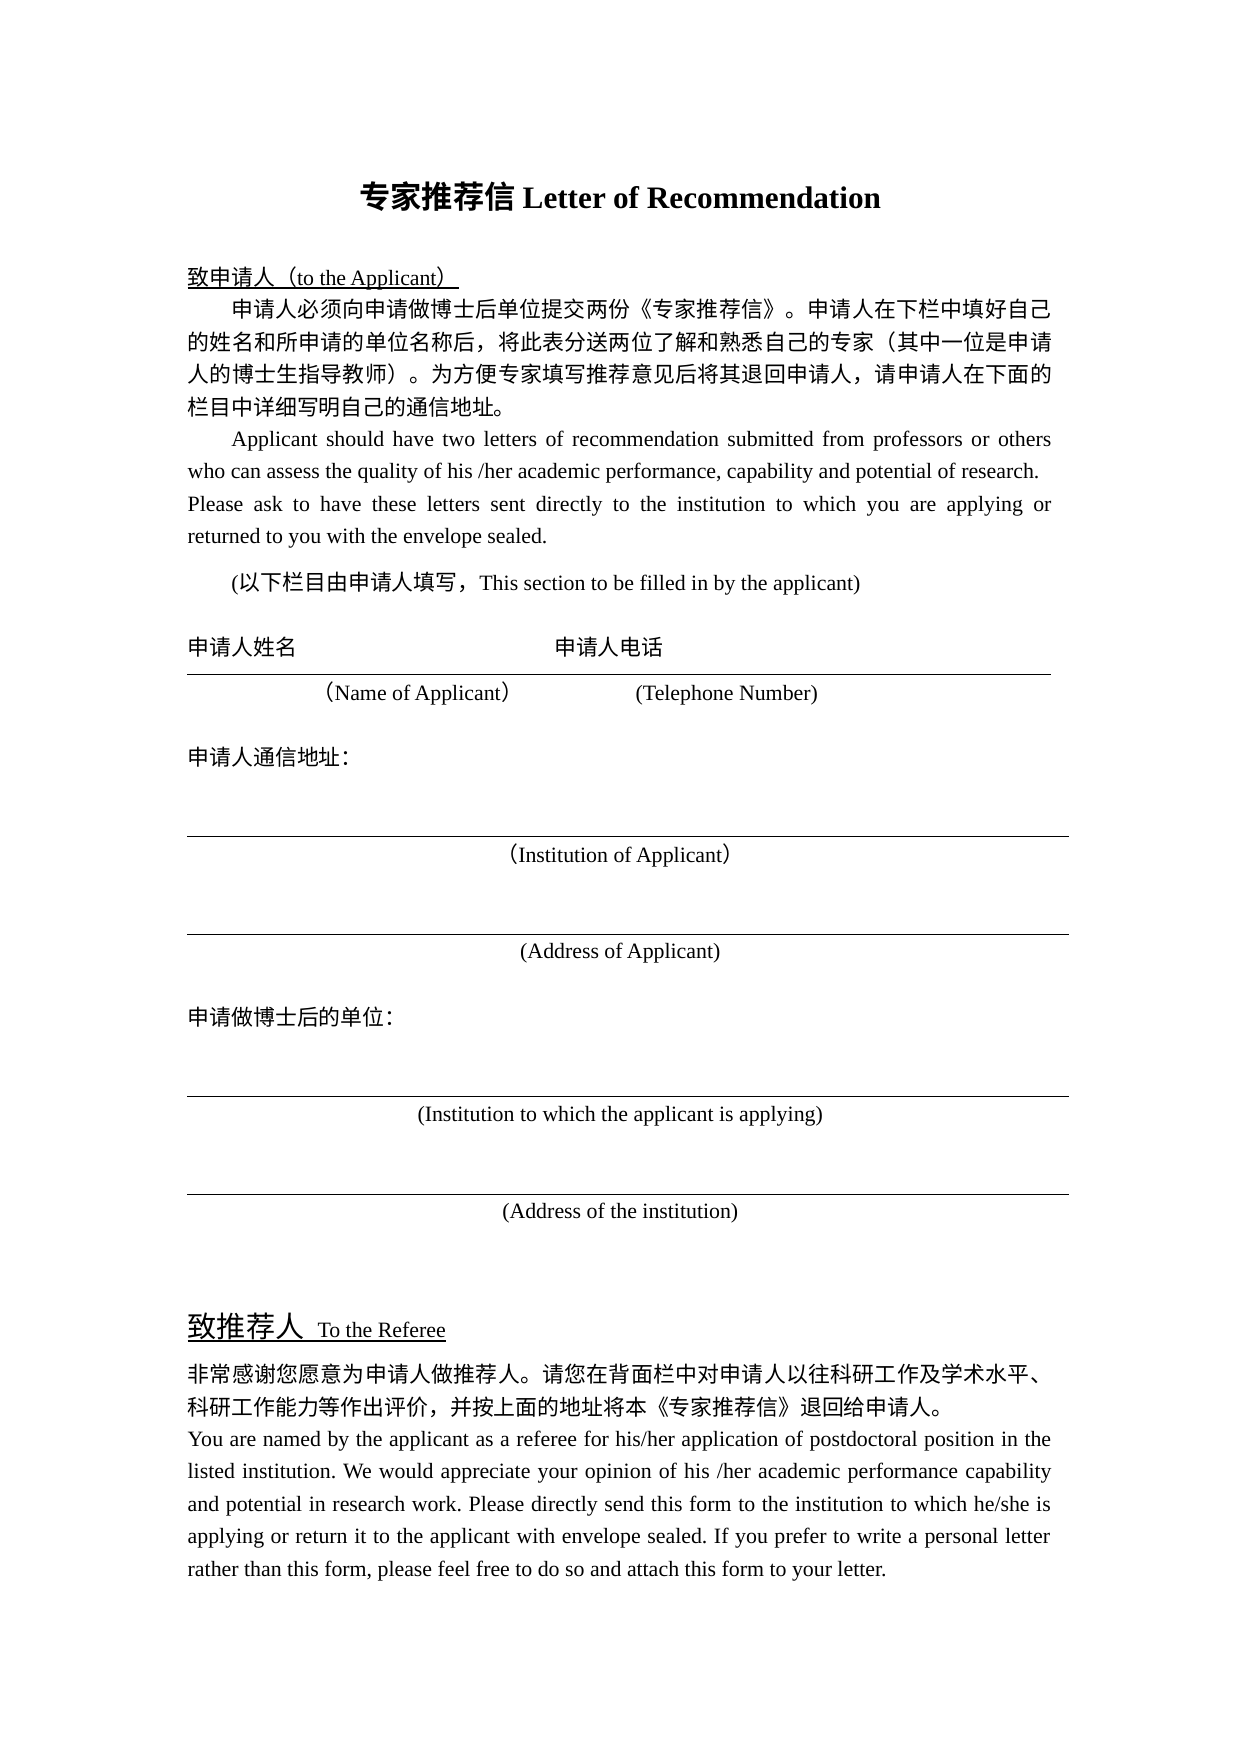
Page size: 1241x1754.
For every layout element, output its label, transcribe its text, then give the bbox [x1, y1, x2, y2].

text 申请人通信地址： [187, 739, 1053, 772]
text (以下栏目由申请人填写，This section to be filled in by the applicant) [187, 564, 1053, 597]
text (Institution to which the applicant is applying) [187, 1097, 1053, 1129]
text (Address of Applicant) [187, 935, 1053, 967]
text 申请人必须博士后单位提交两份《专家推荐信》。申请人在下栏中填好自己的姓名和所申请的单位名称后，将此表分送两位了解和熟悉自己的专家（其中一位是申请人的博士生指导教师）。为方便专家填写推荐意见后将其退回申请人，请申请人在下面的栏目中详细写明自己的通信地址。 [187, 292, 1053, 422]
text 博士后的单位： [187, 999, 1053, 1032]
text （Institution of Applicant） [187, 837, 1053, 869]
text 致申请人（to the Applicant） [187, 259, 1053, 292]
text （Name of Applicant） (Telephone Number) [187, 674, 1053, 707]
text 致推荐人 To the Referee [187, 1292, 1053, 1357]
text (Address of the institution) [187, 1195, 1053, 1227]
text 专家推荐信 Letter of Recommendation [187, 162, 1053, 227]
text 申请人姓名 申请人电话 [187, 629, 1053, 662]
text You are named by the applicant as a referee for his/her application of postdoctoral position in the listed institution. We would appreciate your opinion of his /her academic performance capability and potential in research work. Please directly send this form to the institution to which he/she is applying or return it to the applicant with envelope sealed. If you prefer to write a personal letter rather than this form, please feel free to do so and attach this form to your letter. [187, 1422, 1053, 1584]
text Applicant should have two letters of recommendation submitted from professors or others who can assess the quality of his /her academic performance, capability and potential of research. [187, 422, 1053, 487]
text 非常感谢您愿意为申请人做推荐人。请您在背面栏中对申请人以往科研工作及学术水平、科研工作能力等作出评价，并按上面的地址将本《专家推荐信》退回给申请人。 [187, 1357, 1053, 1422]
text Please ask to have these letters sent directly to the institution to which you are applying or returned to you with the envelope sealed. [187, 487, 1053, 552]
